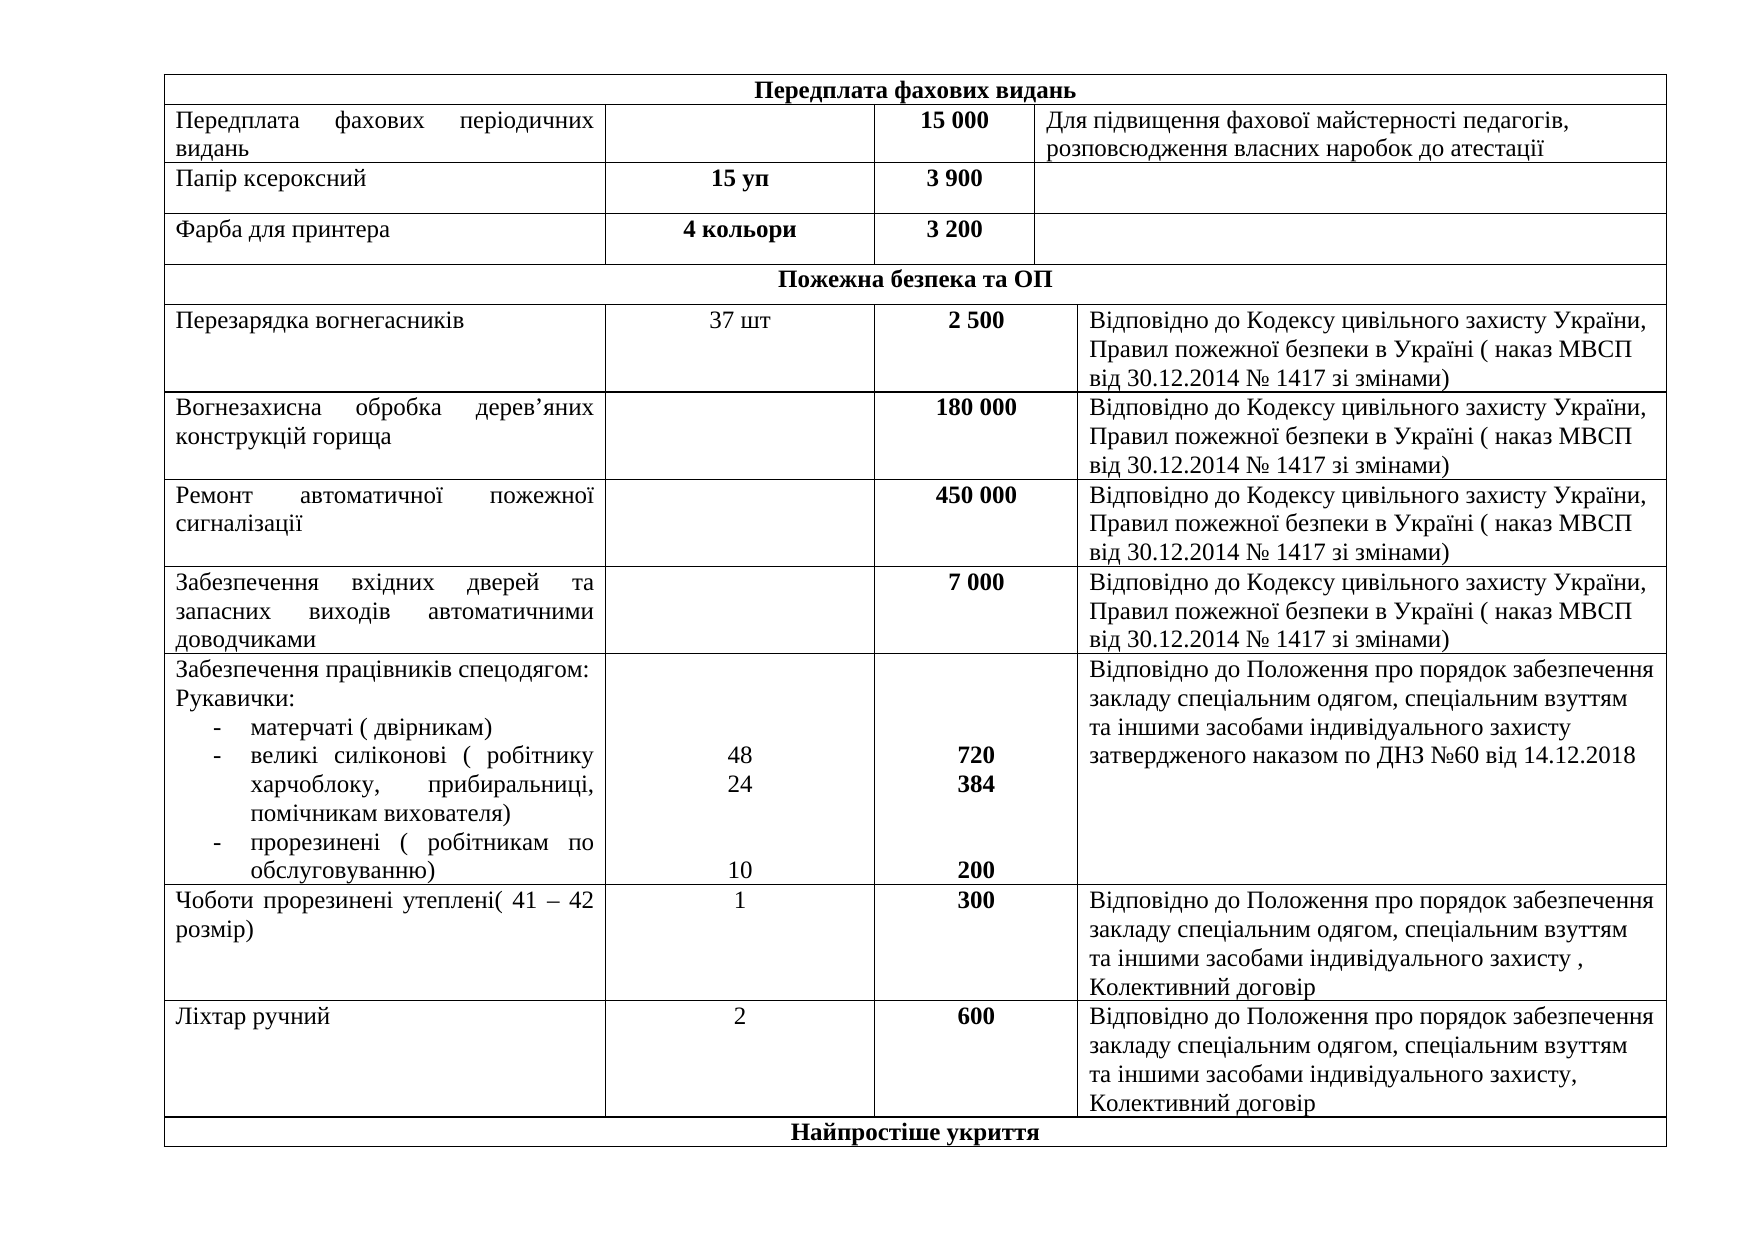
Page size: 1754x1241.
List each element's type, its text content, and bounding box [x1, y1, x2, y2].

table_cell Для підвищення фахової майстерності педагогів, розповсюдження власних наробок до атестації [1035, 105, 1666, 162]
table_cell [1035, 163, 1666, 213]
table_cell 15 уп [606, 163, 874, 213]
table_cell [606, 393, 874, 479]
table_cell Пожежна безпека та ОП [165, 265, 1666, 304]
table_cell 180 000 [875, 393, 1077, 479]
table_cell Найпростіше укриття [165, 1118, 1666, 1146]
table_cell [606, 480, 874, 566]
table_cell Відповідно до Положення про порядок забезпечення закладу спеціальним одягом, спеціальним взуттям та іншими засобами індивідуального захисту , Колективний договір [1078, 885, 1666, 1000]
table_cell 7 000 [875, 567, 1077, 653]
table_cell [606, 567, 874, 653]
table_cell 4 кольори [606, 214, 874, 263]
table_cell Забезпечення вхідних дверей та запасних виходів автоматичними доводчиками [165, 567, 605, 653]
table_cell [606, 105, 874, 162]
table_cell 3 200 [875, 214, 1034, 263]
table_cell 48 24 10 [606, 654, 874, 884]
table_cell Відповідно до Положення про порядок забезпечення закладу спеціальним одягом, спеціальним взуттям та іншими засобами індивідуального захисту, Колективний договір [1078, 1001, 1666, 1116]
table_cell 2 [606, 1001, 874, 1116]
table_cell Відповідно до Кодексу цивільного захисту України, Правил пожежної безпеки в Україні ( наказ МВСП від 30.12.2014 № 1417 зі змінами) [1078, 305, 1666, 391]
table_cell 300 [875, 885, 1077, 1000]
table_cell [1035, 214, 1666, 263]
table_cell Вогнезахисна обробка дерев’яних конструкцій горища [165, 393, 605, 479]
table_cell 15 000 [875, 105, 1034, 162]
table_cell 720 384 200 [875, 654, 1077, 884]
table_cell Чоботи прорезинені утеплені( 41 – 42 розмір) [165, 885, 605, 1000]
table_cell Відповідно до Кодексу цивільного захисту України, Правил пожежної безпеки в Україні ( наказ МВСП від 30.12.2014 № 1417 зі змінами) [1078, 480, 1666, 566]
table_cell Фарба для принтера [165, 214, 605, 263]
table_cell 37 шт [606, 305, 874, 391]
table_cell Відповідно до Положення про порядок забезпечення закладу спеціальним одягом, спеціальним взуттям та іншими засобами індивідуального захисту затвердженого наказом по ДНЗ №60 від 14.12.2018 [1078, 654, 1666, 884]
table_cell Відповідно до Кодексу цивільного захисту України, Правил пожежної безпеки в Україні ( наказ МВСП від 30.12.2014 № 1417 зі змінами) [1078, 567, 1666, 653]
table_cell Перезарядка вогнегасників [165, 305, 605, 391]
table_cell 1 [606, 885, 874, 1000]
table_cell 600 [875, 1001, 1077, 1116]
table_cell Ремонт автоматичної пожежної сигналізації [165, 480, 605, 566]
table_cell Ліхтар ручний [165, 1001, 605, 1116]
table_cell Відповідно до Кодексу цивільного захисту України, Правил пожежної безпеки в Україні ( наказ МВСП від 30.12.2014 № 1417 зі змінами) [1078, 393, 1666, 479]
table_cell Передплата фахових видань [165, 75, 1666, 104]
table_cell 3 900 [875, 163, 1034, 213]
table_cell Забезпечення працівників спецодягом: Рукавички: матерчаті ( двірникам) великі силіконові ( робітнику харчоблоку, прибиральниці, помічникам вихователя) прорезинені ( робітникам по обслуговуванню) [165, 654, 605, 884]
table_cell Папір ксероксний [165, 163, 605, 213]
table_cell 2 500 [875, 305, 1077, 391]
table_cell Передплата фахових періодичних видань [165, 105, 605, 162]
table_cell 450 000 [875, 480, 1077, 566]
